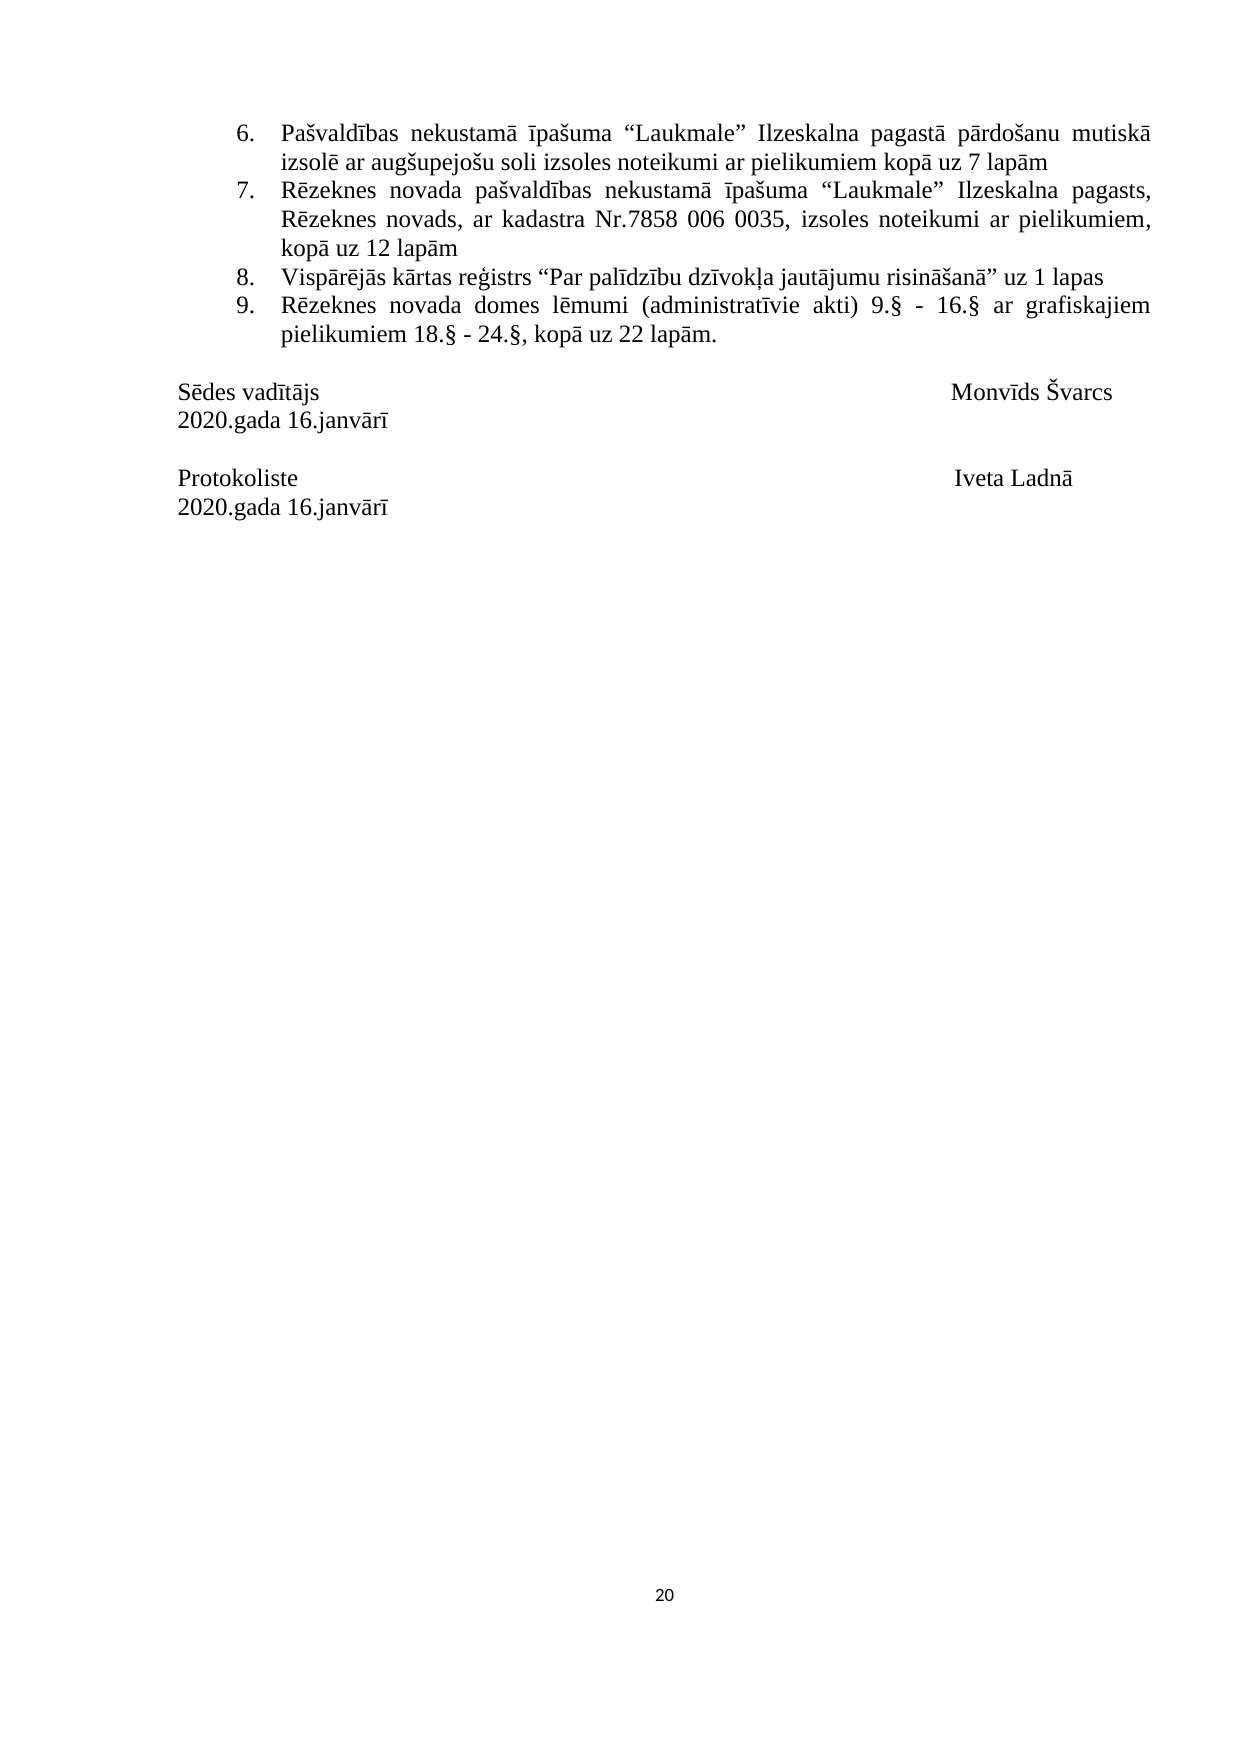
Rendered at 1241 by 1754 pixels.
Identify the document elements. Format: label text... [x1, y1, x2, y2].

text 2020.gada 16.janvārī [177, 492, 1152, 521]
text Protokoliste Iveta Ladnā [177, 463, 1152, 492]
list Vispārējās kārtas reģistrs “Par palīdzību dzīvokļa jautājumu risināšanā” uz 1 lapas [236, 262, 1152, 291]
list Rēzeknes novada domes lēmumi (administratīvie akti) 9.§ - 16.§ ar grafiskajiem pielikumiem 18.§ - 24.§, kopā uz 22 lapām. [236, 291, 1152, 348]
list Rēzeknes novada pašvaldības nekustamā īpašuma “Laukmale” Ilzeskalna pagasts, Rēzeknes novads, ar kadastra Nr.7858 006 0035, izsoles noteikumi ar pielikumiem, kopā uz 12 lapām [236, 176, 1152, 262]
text 2020.gada 16.janvārī [177, 406, 1152, 434]
list Pašvaldības nekustamā īpašuma “Laukmale” Ilzeskalna pagastā pārdošanu mutiskā izsolē ar augšupejošu soli izsoles noteikumi ar pielikumiem kopā uz 7 lapām [236, 118, 1152, 176]
text Sēdes vadītājs Monvīds Švarcs [177, 377, 1152, 406]
